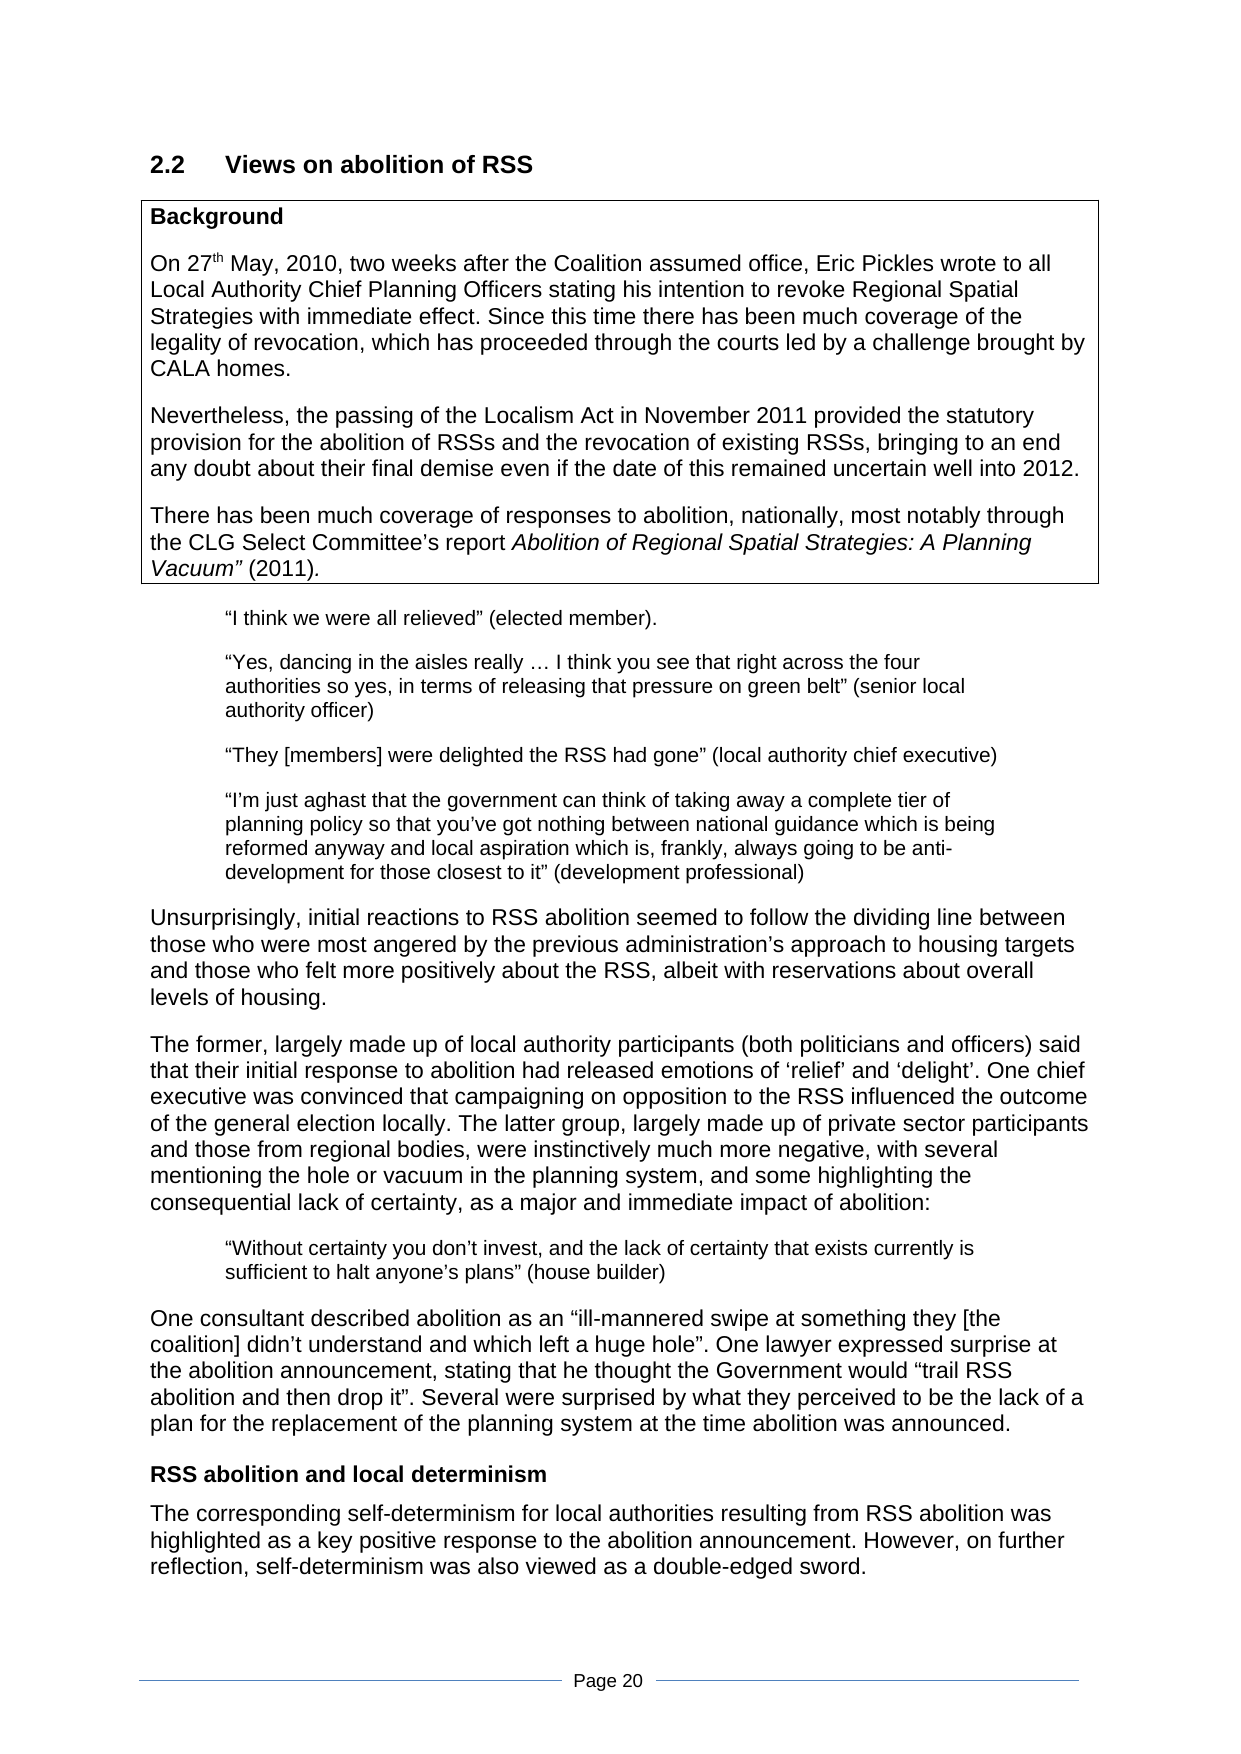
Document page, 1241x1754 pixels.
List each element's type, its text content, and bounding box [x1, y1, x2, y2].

text Nevertheless, the passing of the Localism Act in November 2011 provided the statutory provision for the abolition of RSSs and the revocation of existing RSSs, bringing to an end any doubt about their final demise even if the date of this remained uncertain well into 2012. [142, 399, 1098, 482]
text “I think we were all relieved” (elected member). [225, 605, 1019, 629]
text One consultant described abolition as an “ill-mannered swipe at something they [the coalition] didn’t understand and which left a huge hole”. One lawyer expressed surprise at the abolition announcement, stating that he thought the Government would “trail RSS abolition and then drop it”. Several were surprised by what they perceived to be the lack of a plan for the replacement of the planning system at the time abolition was announced. [150, 1305, 1090, 1436]
text The corresponding self-determinism for local authorities resulting from RSS abolition was highlighted as a key positive response to the abolition announcement. However, on further reflection, self-determinism was also viewed as a double-edged sword. [150, 1500, 1090, 1579]
text “Without certainty you don’t invest, and the lack of certainty that exists currently is sufficient to halt anyone’s plans” (house builder) [225, 1236, 1019, 1284]
text Unsurprisingly, initial reactions to RSS abolition seemed to follow the dividing line between those who were most angered by the previous administration’s approach to housing targets and those who felt more positively about the RSS, albeit with reservations about overall levels of housing. [150, 904, 1090, 1010]
text On 27th May, 2010, two weeks after the Coalition assumed office, Eric Pickles wrote to all Local Authority Chief Planning Officers stating his intention to revoke Regional Spatial Strategies with immediate effect. Since this time there has been much coverage of the legality of revocation, which has proceeded through the courts led by a challenge brought by CALA homes. [142, 247, 1098, 382]
text “I’m just aghast that the government can think of taking away a complete tier of planning policy so that you’ve got nothing between national guidance which is being reformed anyway and local aspiration which is, frankly, always going to be anti-development for those closest to it” (development professional) [225, 788, 1019, 883]
text “They [members] were delighted the RSS had gone” (local authority chief executive) [225, 743, 1019, 767]
text There has been much coverage of responses to abolition, nationally, most notably through the CLG Select Committee’s report Abolition of Regional Spatial Strategies: A Planning Vacuum” (2011). [142, 499, 1098, 583]
subtitle 2.2 Views on abolition of RSS [150, 150, 1090, 179]
text “Yes, dancing in the aisles really … I think you see that right across the four authorities so yes, in terms of releasing that pressure on green belt” (senior local authority officer) [225, 650, 1019, 722]
text Background [142, 201, 1098, 229]
text The former, largely made up of local authority participants (both politicians and officers) said that their initial response to abolition had released emotions of ‘relief’ and ‘delight’. One chief executive was convinced that campaigning on opposition to the RSS influenced the outcome of the general election locally. The latter group, largely made up of private sector participants and those from regional bodies, were instinctively much more negative, with several mentioning the hole or vacuum in the planning system, and some highlighting the consequential lack of certainty, as a major and immediate impact of abolition: [150, 1031, 1090, 1215]
text RSS abolition and local determinism [150, 1461, 1090, 1488]
